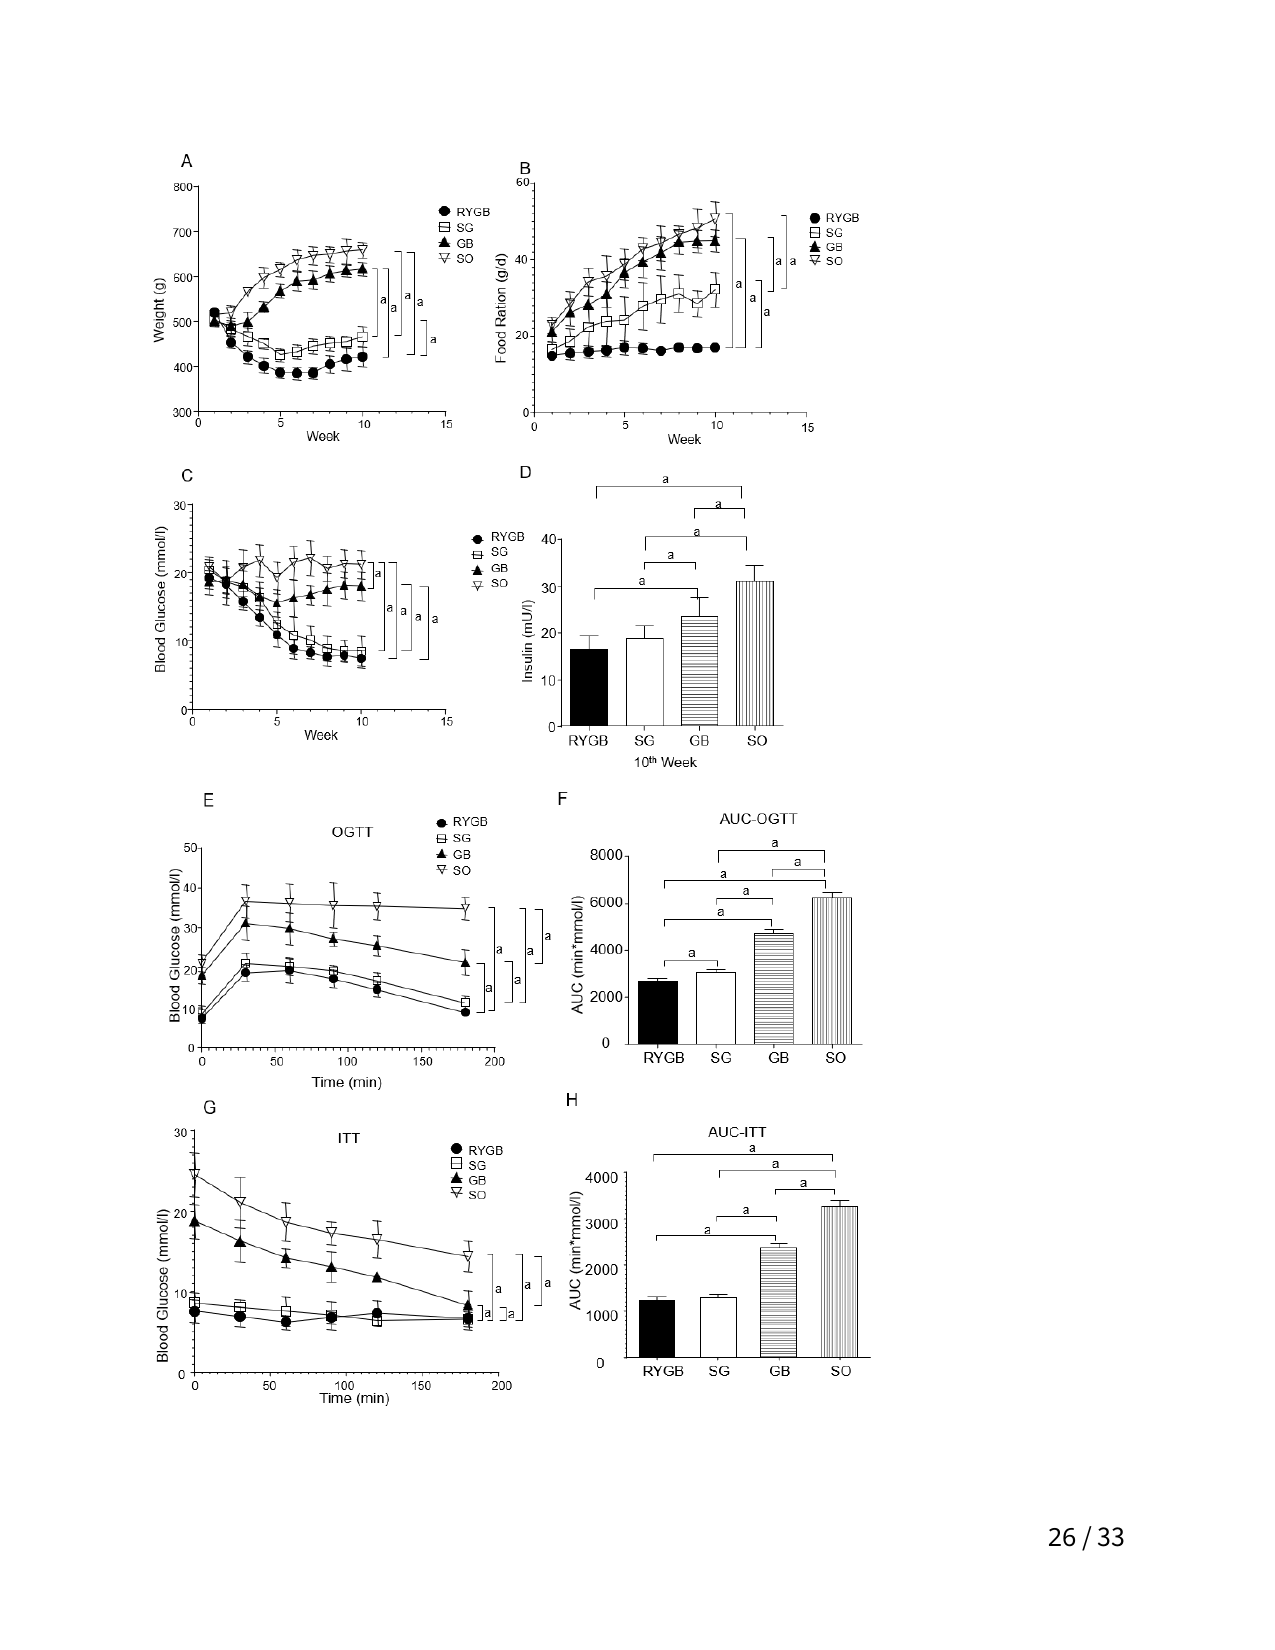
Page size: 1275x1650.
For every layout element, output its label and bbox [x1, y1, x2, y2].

picture [150, 150, 861, 770]
picture [150, 786, 877, 1408]
